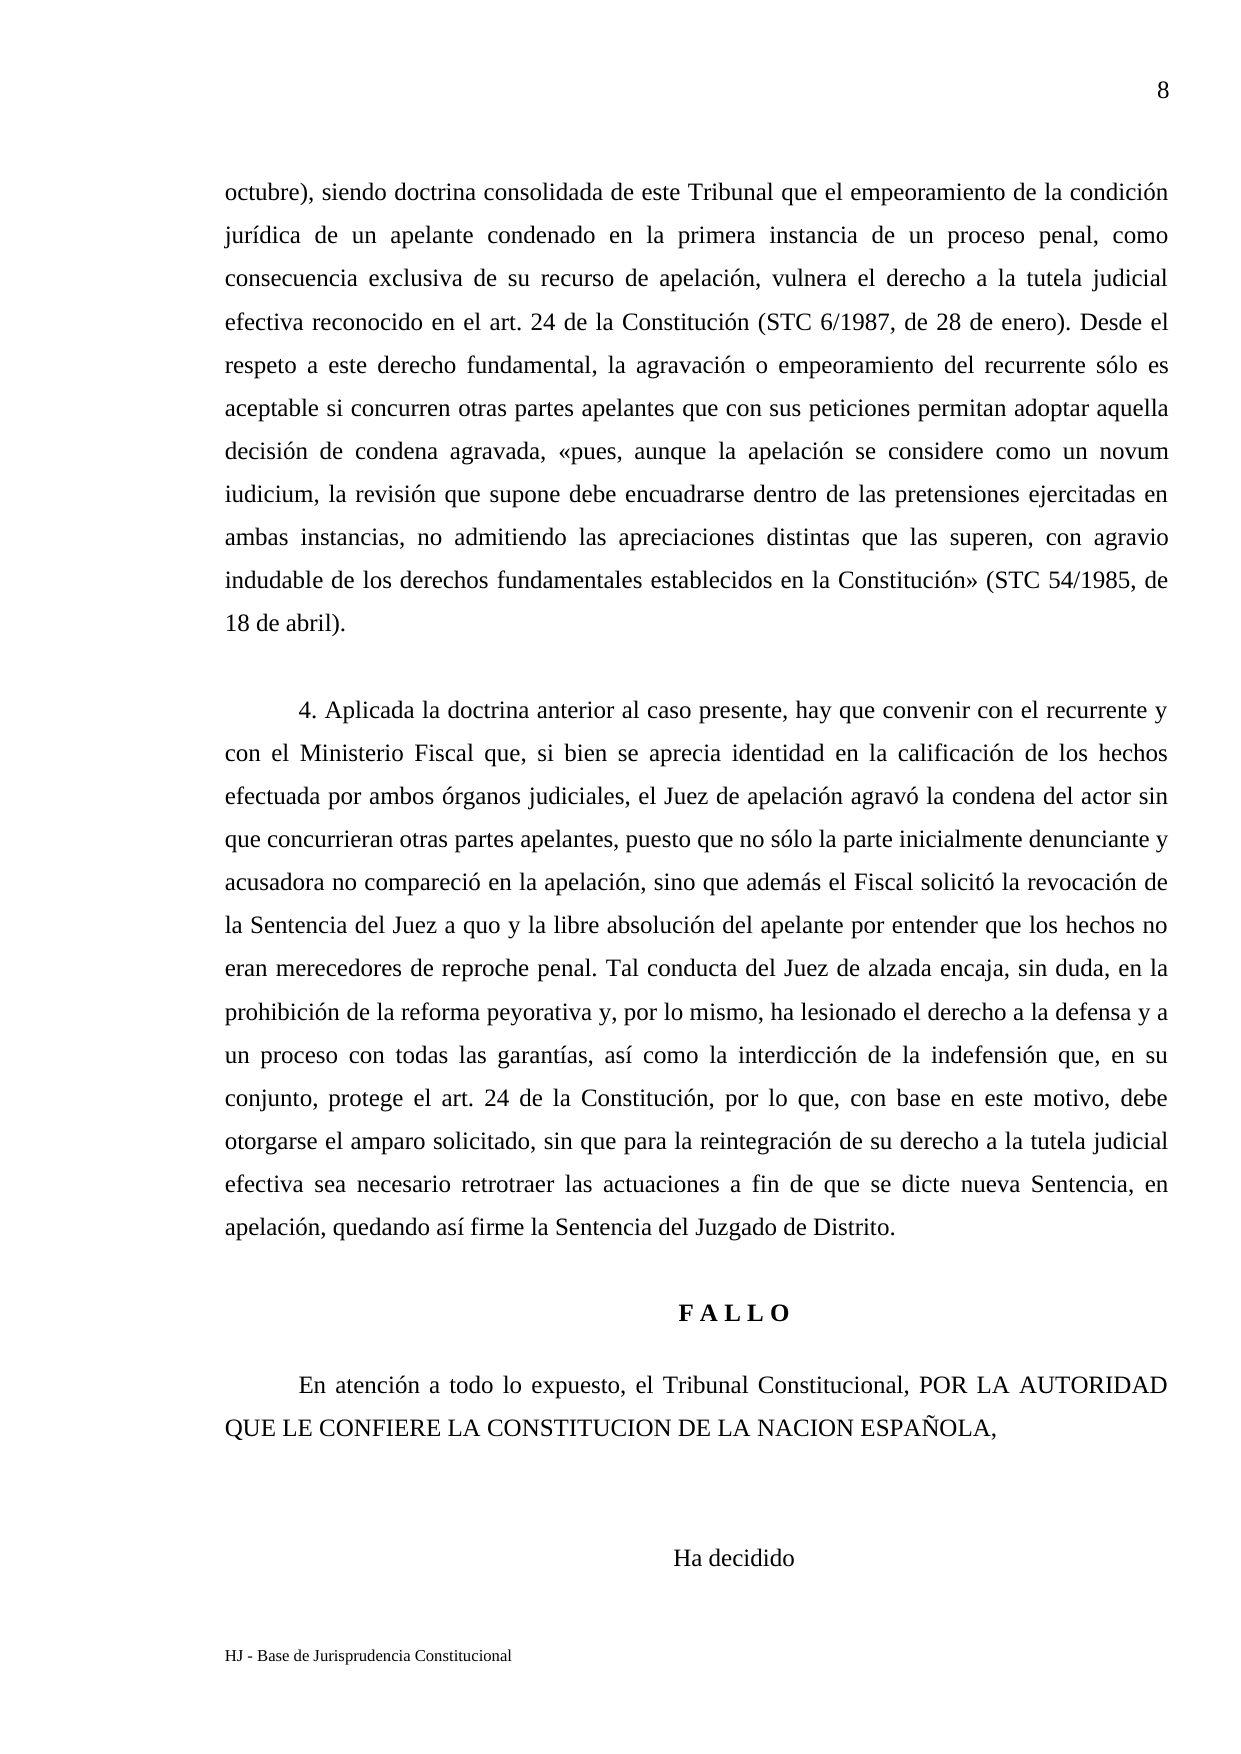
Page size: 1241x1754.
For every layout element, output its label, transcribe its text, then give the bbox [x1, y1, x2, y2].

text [224, 177, 1169, 637]
text En atención a todo lo expuesto, el Tribunal Constitucional, POR LA AUTORIDAD QUE LE CONFIERE LA CONSTITUCION DE LA NACION ESPAÑOLA, [224, 1370, 1169, 1442]
text 4. Aplicada la doctrina anterior al caso presente, hay que convenir con el recurrente y con el Ministerio Fiscal que, si bien se aprecia identidad en la calificación de los hechos efectuada por ambos órganos judiciales, el Juez de apelación agravó la condena del actor sin que concurrieran otras partes apelantes, puesto que no sólo la parte inicialmente denunciante y acusadora no compareció en la apelación, sino que además el Fiscal solicitó la revocación de la Sentencia del Juez a quo y la libre absolución del apelante por entender que los hechos no eran merecedores de reproche penal. Tal conducta del Juez de alzada encaja, sin duda, en la prohibición de la reforma peyorativa y, por lo mismo, ha lesionado el derecho a la defensa y a un proceso con todas las garantías, así como la interdicción de la indefensión que, en su conjunto, protege el art. 24 de la Constitución, por lo que, con base en este motivo, debe otorgarse el amparo solicitado, sin que para la reintegración de su derecho a la tutela judicial efectiva sea necesario retrotraer las actuaciones a fin de que se dicte nueva Sentencia, en apelación, quedando así firme la Sentencia del Juzgado de Distrito. [224, 695, 1169, 1241]
subtitle F A L L O [224, 1298, 1169, 1327]
text Ha decidido [224, 1543, 1169, 1572]
